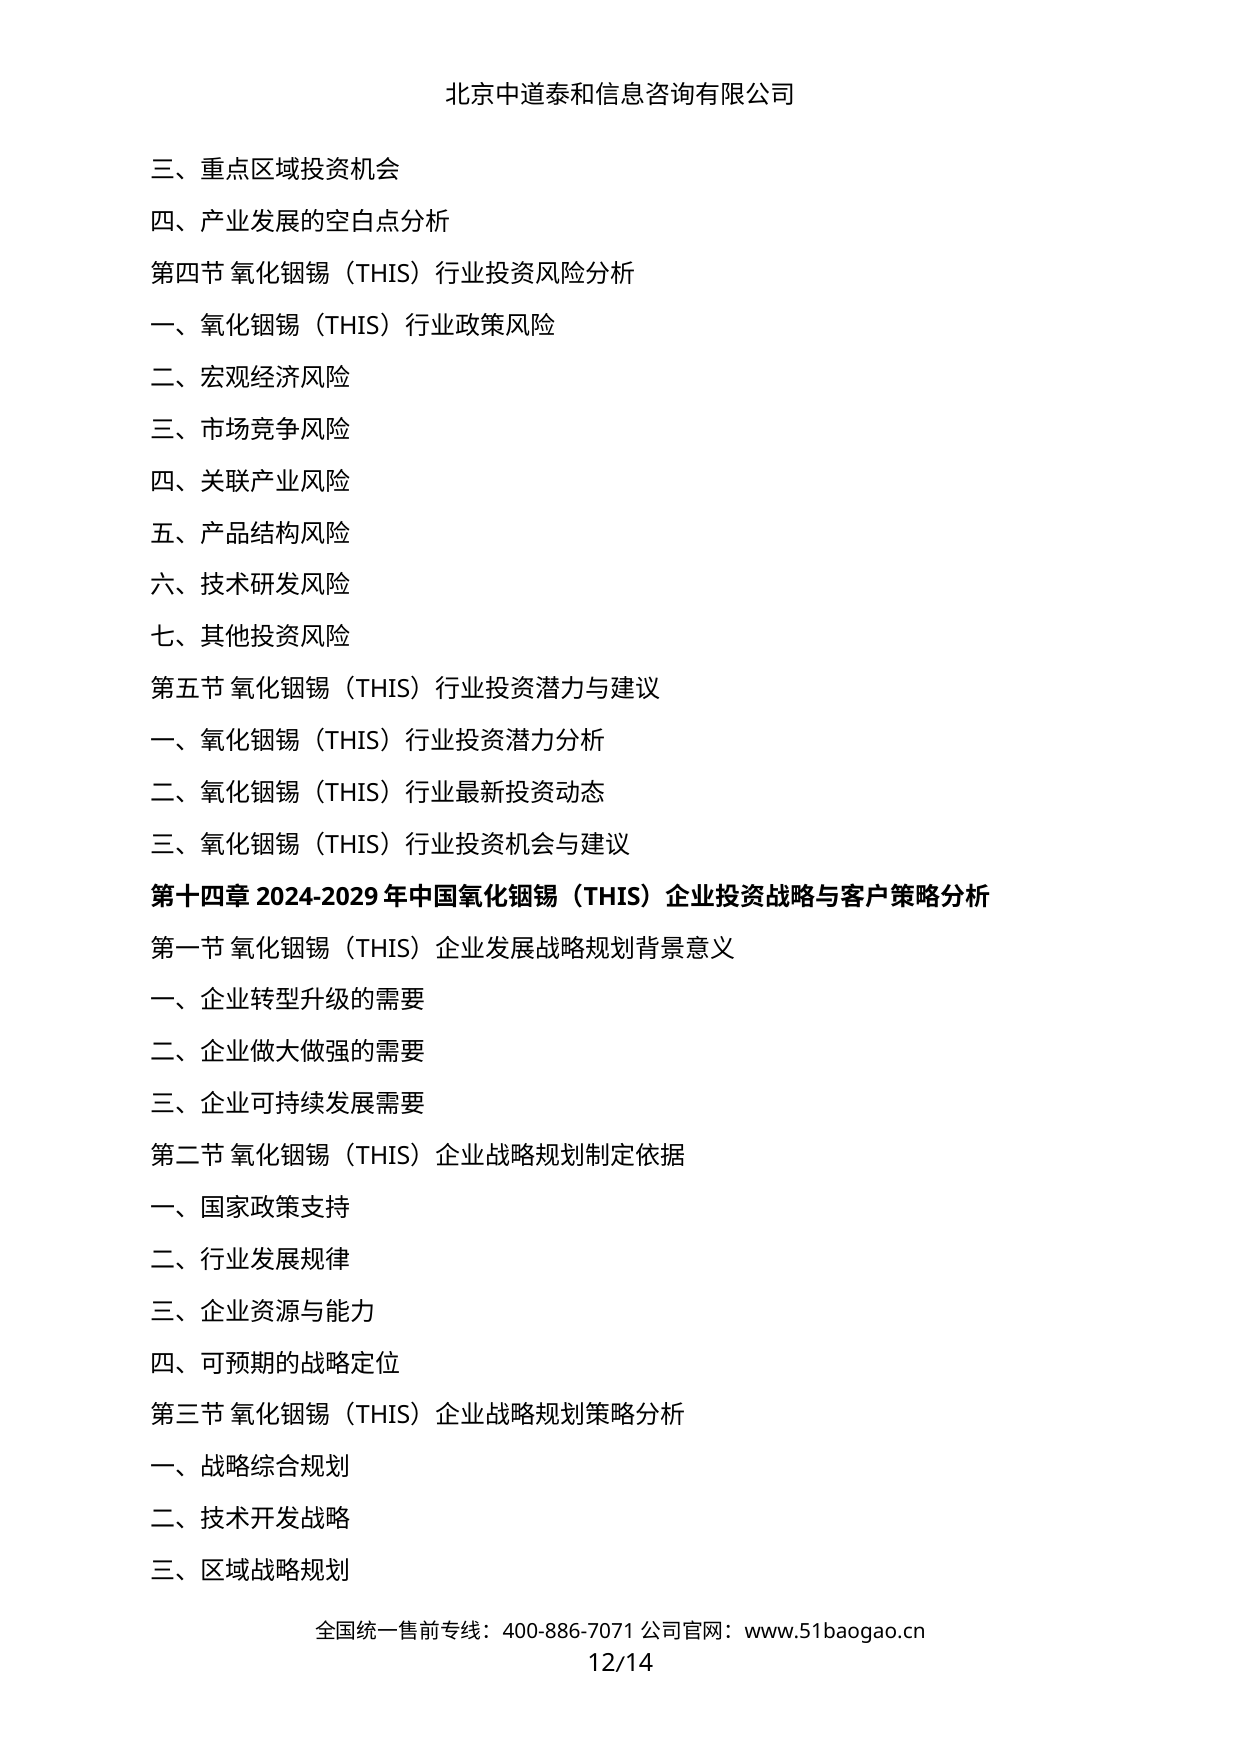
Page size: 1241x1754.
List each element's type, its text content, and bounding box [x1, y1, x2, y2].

text 七、其他投资风险 [150, 617, 1090, 653]
text 三、企业可持续发展需要 [150, 1084, 1090, 1120]
text 二、宏观经济风险 [150, 357, 1090, 394]
text 四、关联产业风险 [150, 461, 1090, 497]
text 第十四章 2024-2029年中国氧化铟锡（THIS）企业投资战略与客户策略分析 [150, 876, 1090, 912]
text 一、企业转型升级的需要 [150, 980, 1090, 1016]
text 一、氧化铟锡（THIS）行业政策风险 [150, 306, 1090, 342]
text 六、技术研发风险 [150, 565, 1090, 601]
text 第二节 氧化铟锡（THIS）企业战略规划制定依据 [150, 1136, 1090, 1172]
text 二、技术开发战略 [150, 1499, 1090, 1535]
text 三、市场竞争风险 [150, 409, 1090, 446]
text 三、区域战略规划 [150, 1551, 1090, 1587]
text 四、产业发展的空白点分析 [150, 202, 1090, 238]
text 一、国家政策支持 [150, 1187, 1090, 1224]
text 二、行业发展规律 [150, 1239, 1090, 1276]
text 五、产品结构风险 [150, 513, 1090, 549]
text 第五节 氧化铟锡（THIS）行业投资潜力与建议 [150, 669, 1090, 705]
text 三、重点区域投资机会 [150, 150, 1090, 186]
text 第一节 氧化铟锡（THIS）企业发展战略规划背景意义 [150, 928, 1090, 964]
text 一、氧化铟锡（THIS）行业投资潜力分析 [150, 721, 1090, 757]
text 一、战略综合规划 [150, 1447, 1090, 1483]
text 二、氧化铟锡（THIS）行业最新投资动态 [150, 772, 1090, 809]
text 二、企业做大做强的需要 [150, 1032, 1090, 1068]
text 第四节 氧化铟锡（THIS）行业投资风险分析 [150, 254, 1090, 290]
text 第三节 氧化铟锡（THIS）企业战略规划策略分析 [150, 1395, 1090, 1431]
text 三、氧化铟锡（THIS）行业投资机会与建议 [150, 824, 1090, 861]
text 三、企业资源与能力 [150, 1291, 1090, 1327]
text 四、可预期的战略定位 [150, 1343, 1090, 1379]
